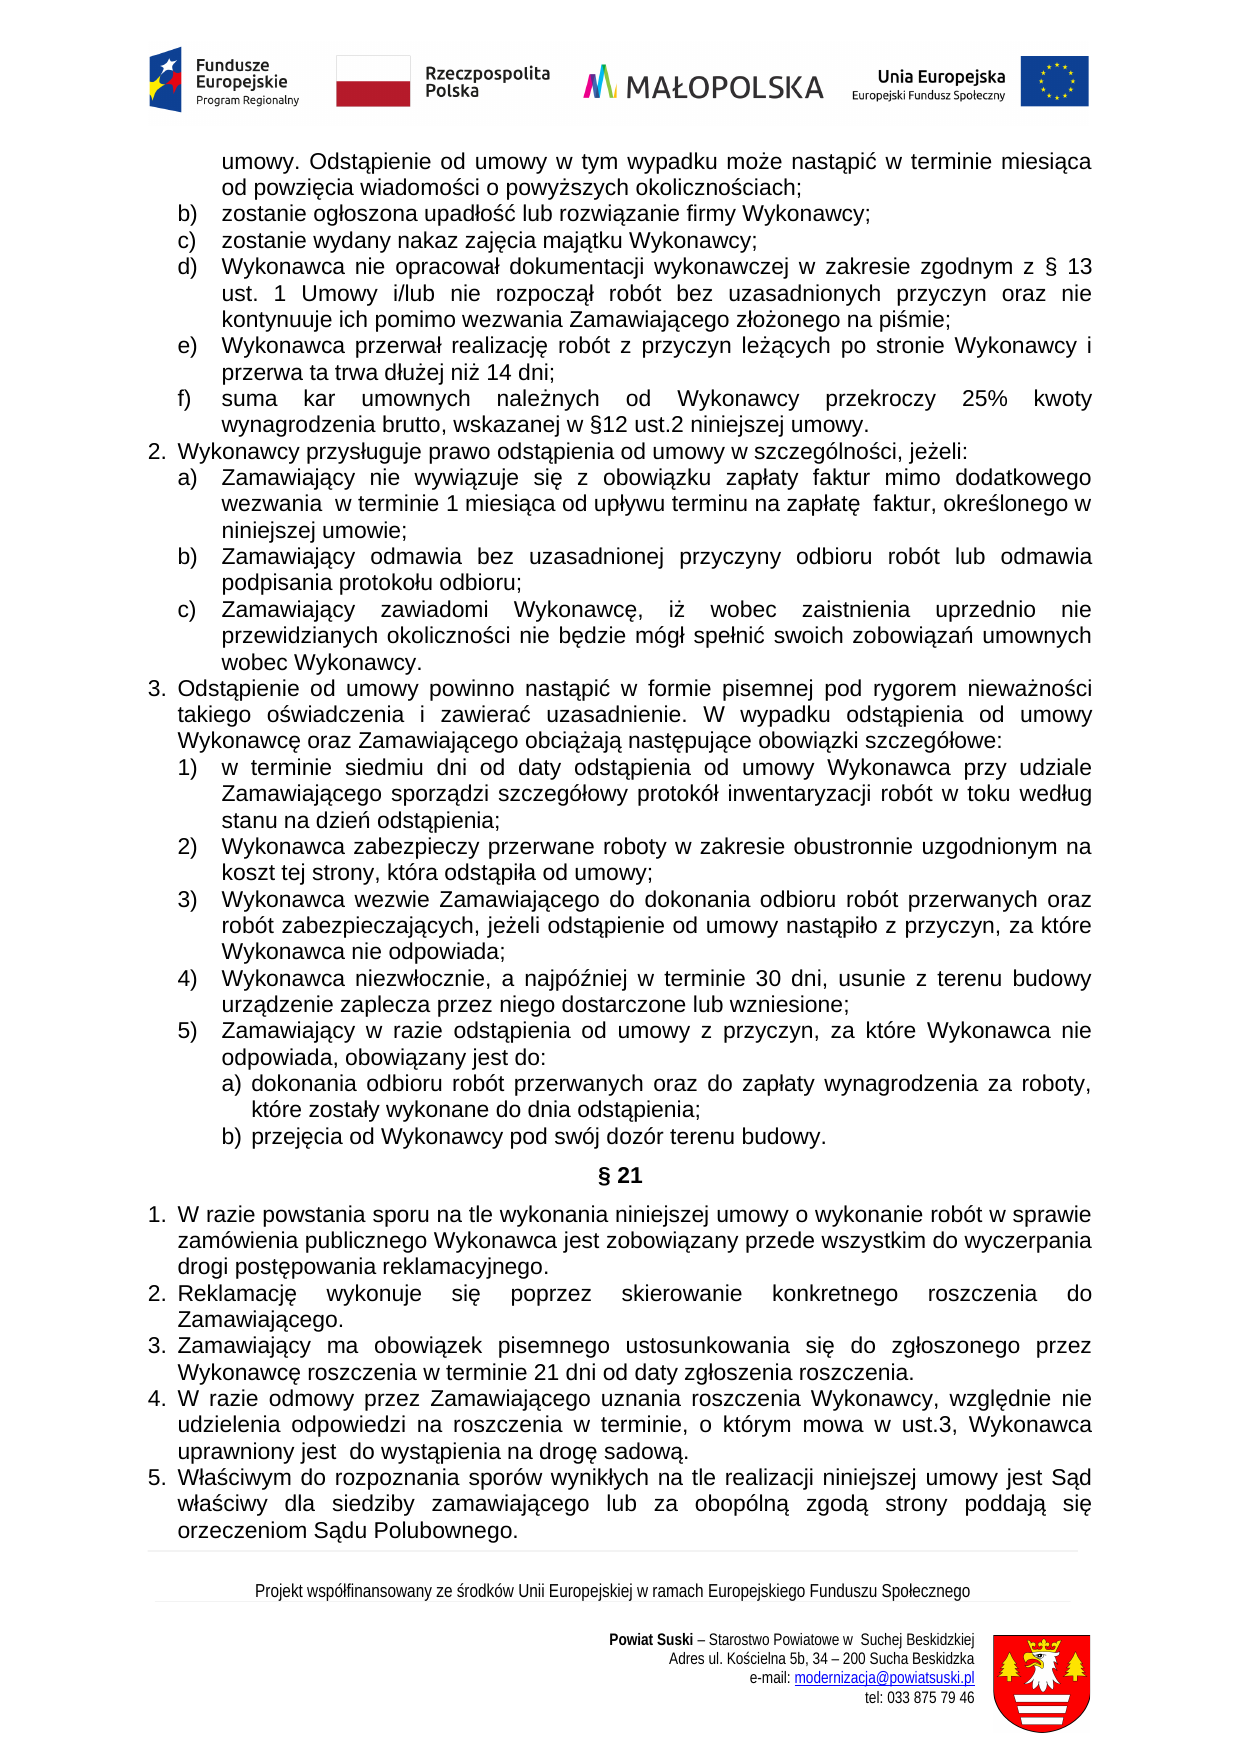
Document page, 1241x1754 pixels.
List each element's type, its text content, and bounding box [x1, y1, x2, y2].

list Wykonawca wezwie Zamawiającego do dokonania odbioru robót przerwanych oraz robót zabezpieczających, jeżeli odstąpienie od umowy nastąpiło z przyczyn, za które Wykonawca nie odpowiada; [177, 886, 1093, 965]
list Wykonawcy przysługuje prawo odstąpienia od umowy w szczególności, jeżeli: [148, 438, 1093, 464]
list Wykonawca przerwał realizację robót z przyczyn leżących po stronie Wykonawcy i przerwa ta trwa dłużej niż 14 dni; [177, 332, 1093, 385]
list w terminie siedmiu dni od daty odstąpienia od umowy Wykonawca przy udziale Zamawiającego sporządzi szczegółowy protokół inwentaryzacji robót w toku według stanu na dzień odstąpienia; [177, 754, 1093, 833]
list Wykonawca niezwłocznie, a najpóźniej w terminie 30 dni, usunie z terenu budowy urządzenie zaplecza przez niego dostarczone lub wzniesione; [177, 965, 1093, 1017]
list Zamawiający ma obowiązek pisemnego ustosunkowania się do zgłoszonego przez Wykonawcę roszczenia w terminie 21 dni od daty zgłoszenia roszczenia. [148, 1332, 1093, 1385]
list W razie odmowy przez Zamawiającego uznania roszczenia Wykonawcy, względnie nie udzielenia odpowiedzi na roszczenia w terminie, o którym mowa w ust.3, Wykonawca uprawniony jest do wystąpienia na drogę sadową. [148, 1385, 1093, 1464]
list zostanie wydany nakaz zajęcia majątku Wykonawcy; [177, 227, 1093, 253]
list Zamawiający w razie odstąpienia od umowy z przyczyn, za które Wykonawca nie odpowiada, obowiązany jest do: [177, 1017, 1093, 1070]
picture [148, 41, 1088, 126]
list dokonania odbioru robót przerwanych oraz do zapłaty wynagrodzenia za roboty, które zostały wykonane do dnia odstąpienia; [221, 1070, 1093, 1123]
list zostanie ogłoszona upadłość lub rozwiązanie firmy Wykonawcy; [177, 200, 1093, 227]
list Zamawiający odmawia bez uzasadnionej przyczyny odbioru robót lub odmawia podpisania protokołu odbioru; [177, 543, 1093, 596]
list W razie powstania sporu na tle wykonania niniejszej umowy o wykonanie robót w sprawie zamówienia publicznego Wykonawca jest zobowiązany przede wszystkim do wyczerpania drogi postępowania reklamacyjnego. [148, 1201, 1093, 1279]
list Wykonawca nie opracował dokumentacji wykonawczej w zakresie zgodnym z § 13 ust. 1 Umowy i/lub nie rozpoczął robót bez uzasadnionych przyczyn oraz nie kontynuuje ich pomimo wezwania Zamawiającego złożonego na piśmie; [177, 253, 1093, 332]
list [177, 148, 1093, 200]
list Zamawiający nie wywiązuje się z obowiązku zapłaty faktur mimo dodatkowego wezwania w terminie 1 miesiąca od upływu terminu na zapłatę faktur, określonego w niniejszej umowie; [177, 464, 1093, 543]
list przejęcia od Wykonawcy pod swój dozór terenu budowy. [221, 1123, 1093, 1149]
picture [993, 1635, 1091, 1733]
list Reklamację wykonuje się poprzez skierowanie konkretnego roszczenia do Zamawiającego. [148, 1279, 1093, 1332]
list Właściwym do rozpoznania sporów wynikłych na tle realizacji niniejszej umowy jest Sąd właściwy dla siedziby zamawiającego lub za obopólną zgodą strony poddają się orzeczeniom Sądu Polubownego. [148, 1464, 1093, 1543]
list Odstąpienie od umowy powinno nastąpić w formie pisemnej pod rygorem nieważności takiego oświadczenia i zawierać uzasadnienie. W wypadku odstąpienia od umowy Wykonawcę oraz Zamawiającego obciążają następujące obowiązki szczegółowe: [148, 675, 1093, 754]
list suma kar umownych należnych od Wykonawcy przekroczy 25% kwoty wynagrodzenia brutto, wskazanej w §12 ust.2 niniejszej umowy. [177, 385, 1093, 438]
list Zamawiający zawiadomi Wykonawcę, iż wobec zaistnienia uprzednio nie przewidzianych okoliczności nie będzie mógł spełnić swoich zobowiązań umownych wobec Wykonawcy. [177, 596, 1093, 675]
list Wykonawca zabezpieczy przerwane roboty w zakresie obustronnie uzgodnionym na koszt tej strony, która odstąpiła od umowy; [177, 833, 1093, 886]
text § 21 [148, 1162, 1093, 1188]
